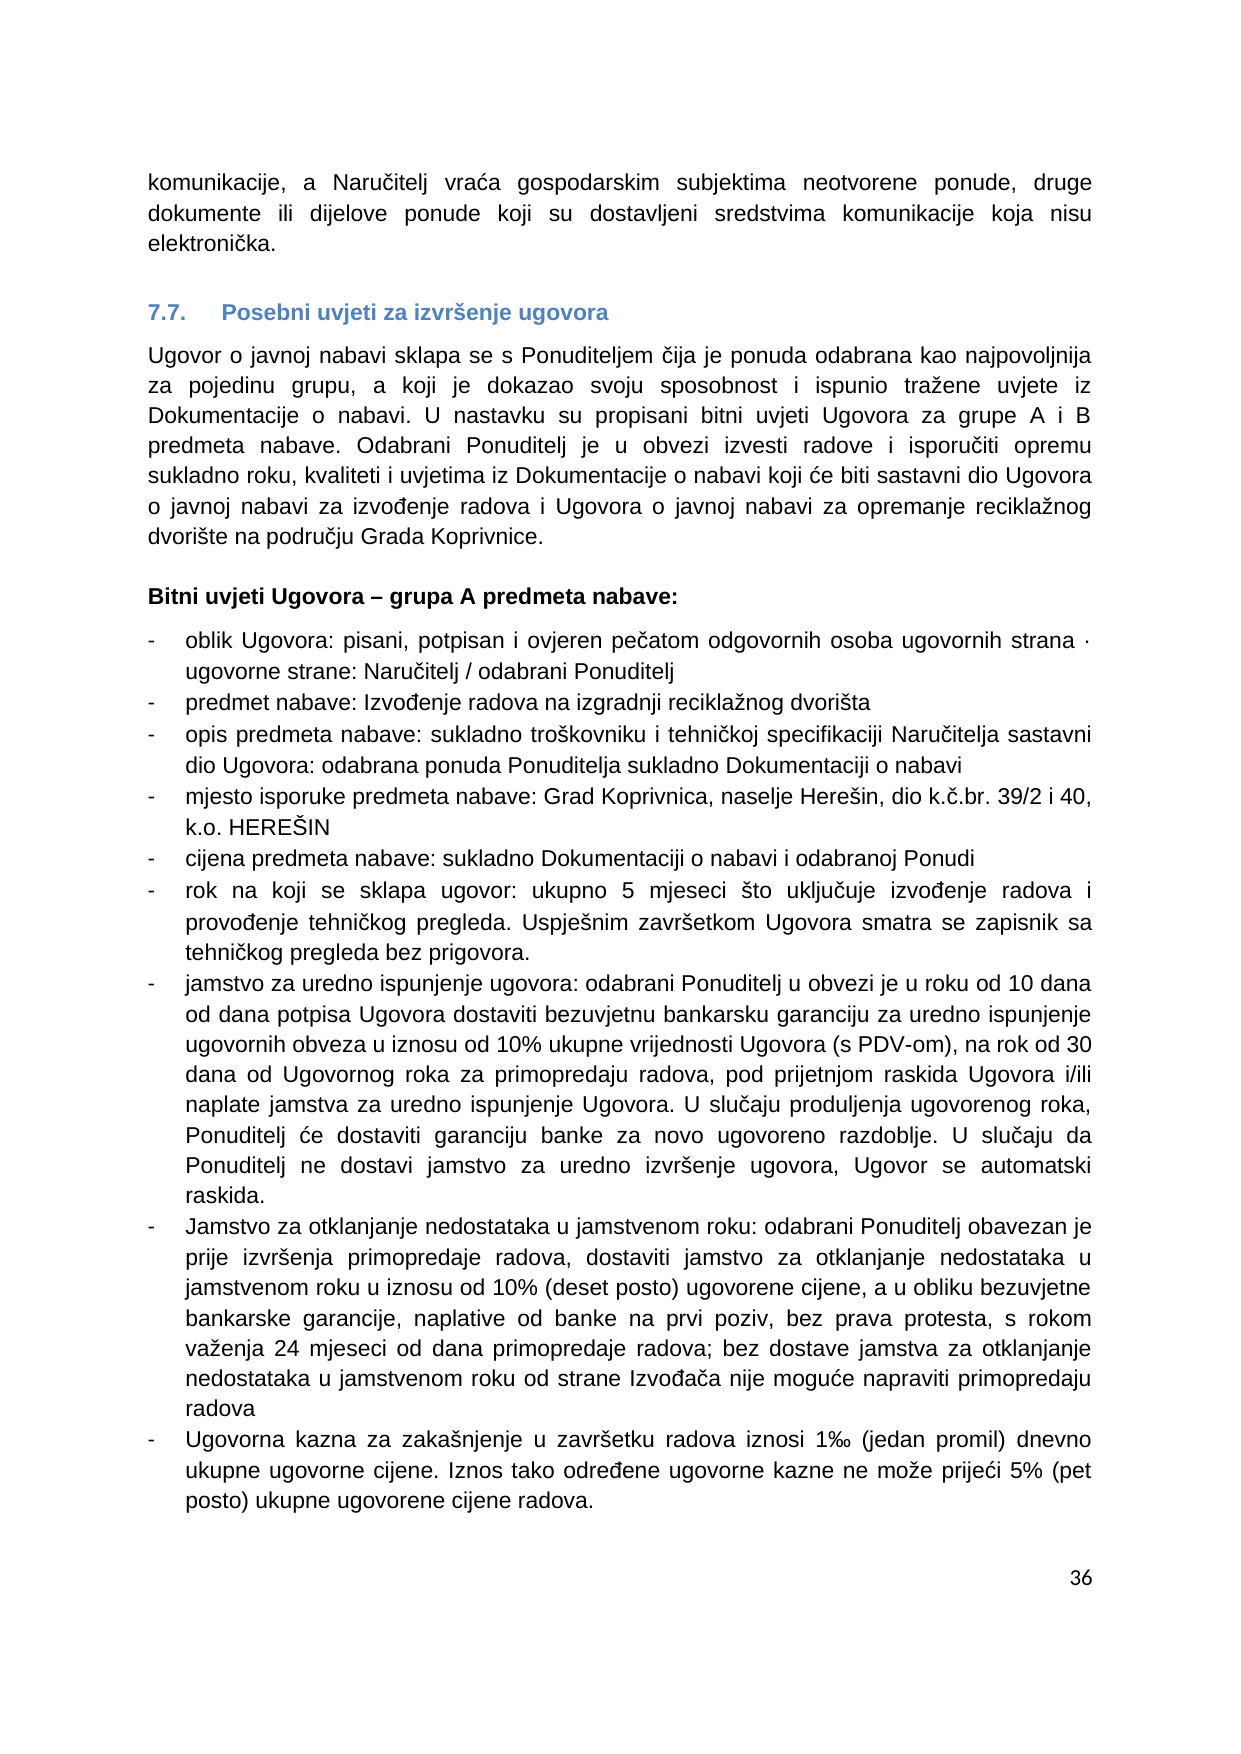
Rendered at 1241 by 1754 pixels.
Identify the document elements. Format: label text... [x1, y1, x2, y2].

subtitle 7.7. Posebni uvjeti za izvršenje ugovora [148, 299, 1092, 325]
list rok na koji se sklapa ugovor: ukupno 5 mjeseci što uključuje izvođenje radova i provođenje tehničkog pregleda. Uspješnim završetkom Ugovora smatra se zapisnik sa tehničkog pregleda bez prigovora. [148, 877, 1092, 965]
list jamstvo za uredno ispunjenje ugovora: odabrani Ponuditelj u obvezi je u roku od 10 dana od dana potpisa Ugovora dostaviti bezuvjetnu bankarsku garanciju za uredno ispunjenje ugovornih obveza u iznosu od 10% ukupne vrijednosti Ugovora (s PDV-om), na rok od 30 dana od Ugovornog roka za primopredaju radova, pod prijetnjom raskida Ugovora i/ili naplate jamstva za uredno ispunjenje Ugovora. U slučaju produljenja ugovorenog roka, Ponuditelj će dostaviti garanciju banke za novo ugovoreno razdoblje. U slučaju da Ponuditelj ne dostavi jamstvo za uredno izvršenje ugovora, Ugovor se automatski raskida. [148, 969, 1092, 1208]
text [148, 169, 1092, 256]
list Ugovorna kazna za zakašnjenje u završetku radova iznosi 1‰ (jedan promil) dnevno ukupne ugovorne cijene. Iznos tako određene ugovorne kazne ne može prijeći 5% (pet posto) ukupne ugovorene cijene radova. [148, 1425, 1092, 1514]
list predmet nabave: Izvođenje radova na izgradnji reciklažnog dvorišta [148, 688, 1092, 716]
list opis predmeta nabave: sukladno troškovniku i tehničkoj specifikaciji Naručitelja sastavni dio Ugovora: odabrana ponuda Ponuditelja sukladno Dokumentaciji o nabavi [148, 720, 1092, 778]
list Jamstvo za otklanjanje nedostataka u jamstvenom roku: odabrani Ponuditelj obavezan je prije izvršenja primopredaje radova, dostaviti jamstvo za otklanjanje nedostataka u jamstvenom roku u iznosu od 10% (deset posto) ugovorene cijene, a u obliku bezuvjetne bankarske garancije, naplative od banke na prvi poziv, bez prava protesta, s rokom važenja 24 mjeseci od dana primopredaje radova; bez dostave jamstva za otklanjanje nedostataka u jamstvenom roku od strane Izvođača nije moguće napraviti primopredaju radova [148, 1212, 1092, 1421]
text Bitni uvjeti Ugovora – grupa A predmeta nabave: [148, 583, 1092, 609]
text Ugovor o javnoj nabavi sklapa se s Ponuditeljem čija je ponuda odabrana kao najpovoljnija za pojedinu grupu, a koji je dokazao svoju sposobnost i ispunio tražene uvjete iz Dokumentacije o nabavi. U nastavku su propisani bitni uvjeti Ugovora za grupe A i B predmeta nabave. Odabrani Ponuditelj je u obvezi izvesti radove i isporučiti opremu sukladno roku, kvaliteti i uvjetima iz Dokumentacije o nabavi koji će biti sastavni dio Ugovora o javnoj nabavi za izvođenje radova i Ugovora o javnoj nabavi za opremanje reciklažnog dvorište na području Grada Koprivnice. [148, 342, 1092, 549]
list mjesto isporuke predmeta nabave: Grad Koprivnica, naselje Herešin, dio k.č.br. 39/2 i 40, k.o. HEREŠIN [148, 782, 1092, 841]
list cijena predmeta nabave: sukladno Dokumentaciji o nabavi i odabranoj Ponudi [148, 844, 1092, 872]
list oblik Ugovora: pisani, potpisan i ovjeren pečatom odgovornih osoba ugovornih strana · ugovorne strane: Naručitelj / odabrani Ponuditelj [148, 626, 1092, 684]
